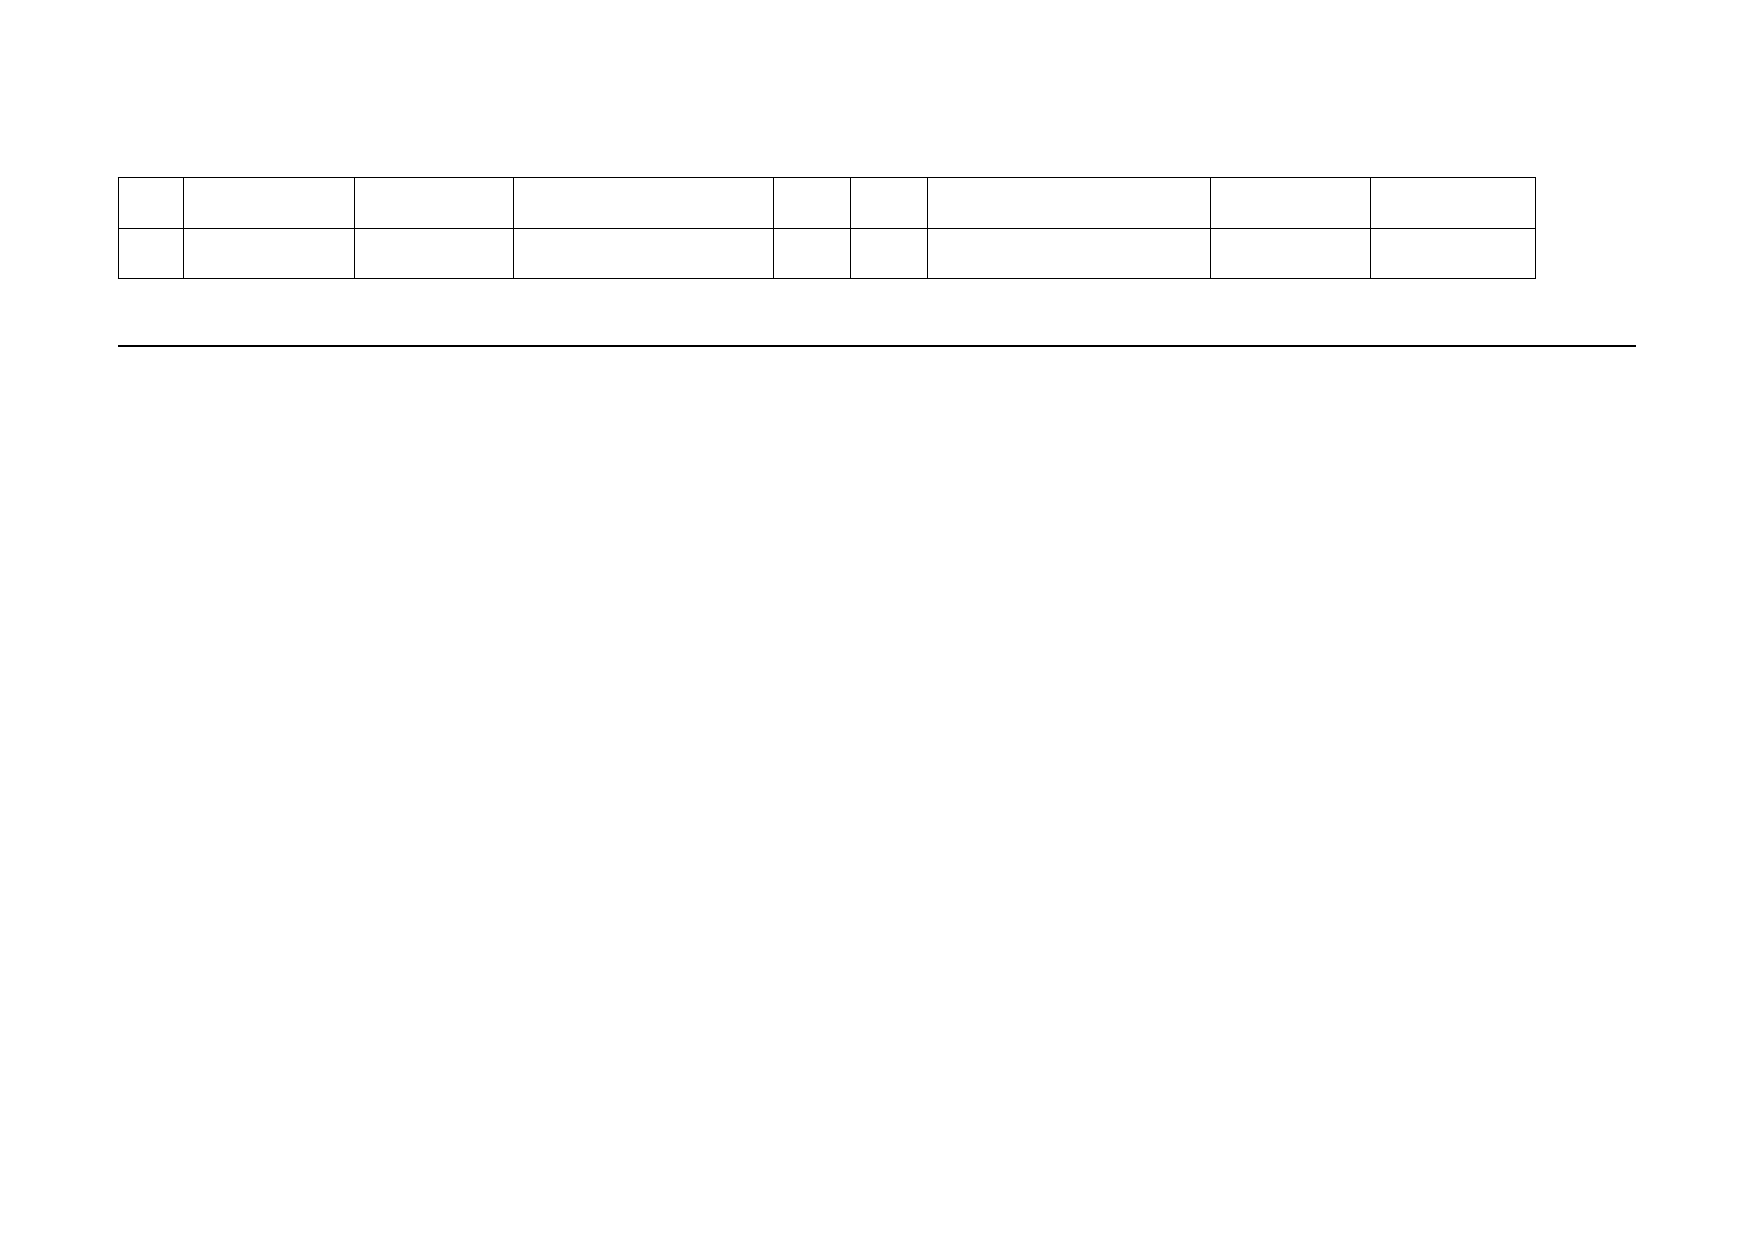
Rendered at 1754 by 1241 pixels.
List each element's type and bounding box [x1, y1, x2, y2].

table_cell [355, 178, 513, 227]
table_cell [774, 178, 850, 227]
table_cell [119, 229, 183, 278]
table_cell [514, 178, 773, 227]
table_cell [1211, 229, 1370, 278]
table_cell [1371, 229, 1535, 278]
table_cell [928, 229, 1210, 278]
table_cell [355, 229, 513, 278]
table_cell [928, 178, 1210, 227]
table_cell [184, 229, 354, 278]
table_cell [774, 229, 850, 278]
table_cell [514, 229, 773, 278]
table_cell [851, 229, 927, 278]
table_cell [119, 178, 183, 227]
table_cell [851, 178, 927, 227]
table_cell [1371, 178, 1535, 227]
table_cell [184, 178, 354, 227]
table_cell [1211, 178, 1370, 227]
